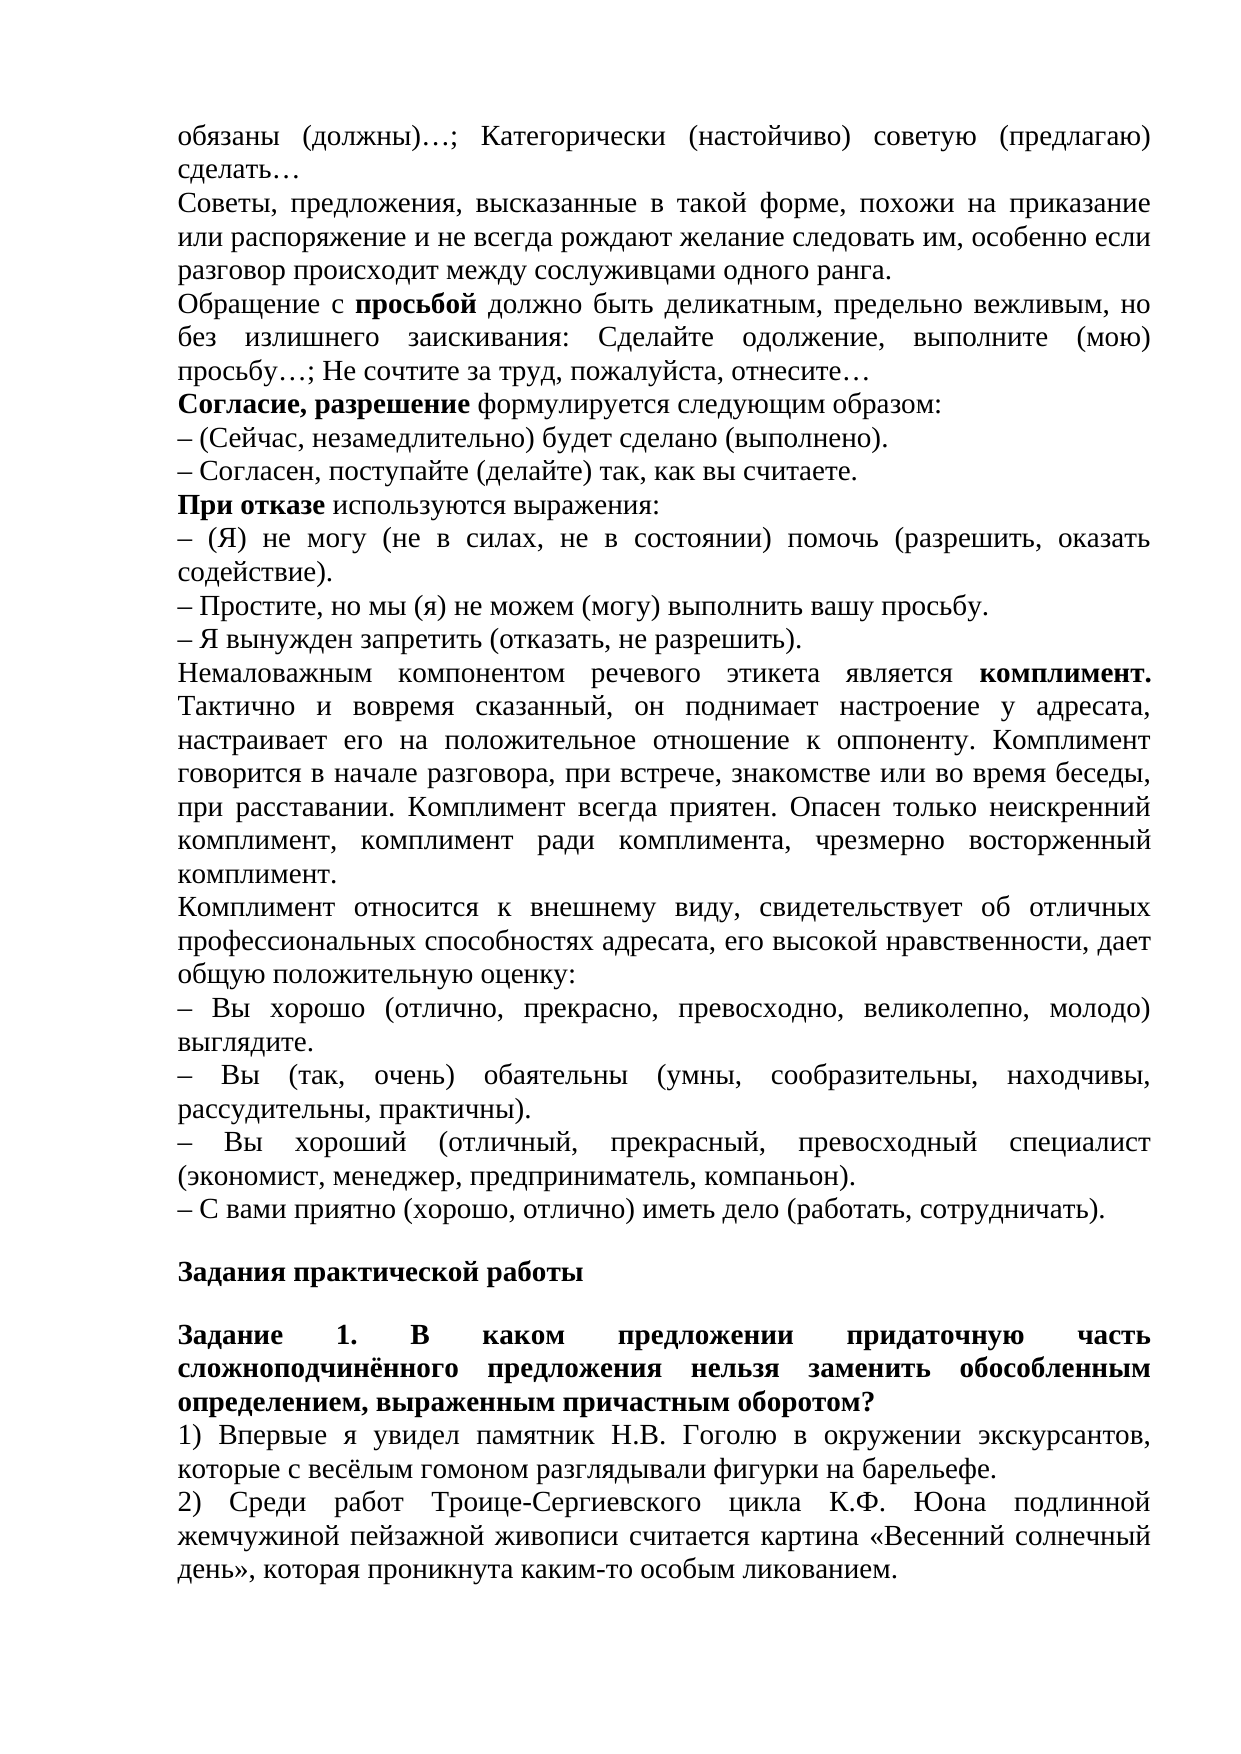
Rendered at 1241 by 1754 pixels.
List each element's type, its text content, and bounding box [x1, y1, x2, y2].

text – С вами приятно (хорошо, отлично) иметь дело (работать, сотрудничать). [177, 1191, 1152, 1225]
text Задание 1. В каком предложении придаточную часть сложноподчинённого предложения нельзя заменить обособленным определением, выраженным причастным оборотом? [177, 1317, 1152, 1417]
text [177, 118, 1152, 185]
text Обращение с просьбой должно быть деликатным, предельно вежливым, но без излишнего заискивания: Сделайте одолжение, выполните (мою) просьбу…; Не сочтите за труд, пожалуйста, отнесите… [177, 286, 1152, 386]
text – (Сейчас, незамедлительно) будет сделано (выполнено). [177, 420, 1152, 453]
text При отказе используются выражения: [177, 487, 1152, 521]
text – Вы (так, очень) обаятельны (умны, сообразительны, находчивы, рассудительны, практичны). [177, 1057, 1152, 1124]
text Согласие, разрешение формулируется следующим образом: [177, 386, 1152, 420]
text – (Я) не могу (не в силах, не в состоянии) помочь (разрешить, оказать содействие). [177, 521, 1152, 588]
text Немаловажным компонентом речевого этикета является комплимент. Тактично и вовремя сказанный, он поднимает настроение у адресата, настраивает его на положительное отношение к оппоненту. Комплимент говорится в начале разговора, при встрече, знакомстве или во время беседы, при расставании. Комплимент всегда приятен. Опасен только неискренний комплимент, комплимент ради комплимента, чрезмерно восторженный комплимент. [177, 655, 1152, 889]
text – Вы хорошо (отлично, прекрасно, превосходно, великолепно, молодо) выглядите. [177, 990, 1152, 1057]
text – Я вынужден запретить (отказать, не разрешить). [177, 621, 1152, 655]
text – Простите, но мы (я) не можем (могу) выполнить вашу просьбу. [177, 588, 1152, 621]
text Советы, предложения, высказанные в такой форме, похожи на приказание или распоряжение и не всегда рождают желание следовать им, особенно если разговор происходит между сослуживцами одного ранга. [177, 185, 1152, 286]
text 1) Впервые я увидел памятник Н.В. Гоголю в окружении экскурсантов, которые с весёлым гомоном разглядывали фигурки на барельефе. [177, 1417, 1152, 1484]
text Задания практической работы [177, 1254, 1152, 1288]
text – Вы хороший (отличный, прекрасный, превосходный специалист (экономист, менеджер, предприниматель, компаньон). [177, 1124, 1152, 1191]
text Комплимент относится к внешнему виду, свидетельствует об отличных профессиональных способностях адресата, его высокой нравственности, дает общую положительную оценку: [177, 889, 1152, 990]
text 2) Среди работ Троице-Сергиевского цикла К.Ф. Юона подлинной жемчужиной пейзажной живописи считается картина «Весенний солнечный день», которая проникнута каким-то особым ликованием. [177, 1484, 1152, 1585]
text – Согласен, поступайте (делайте) так, как вы считаете. [177, 453, 1152, 487]
